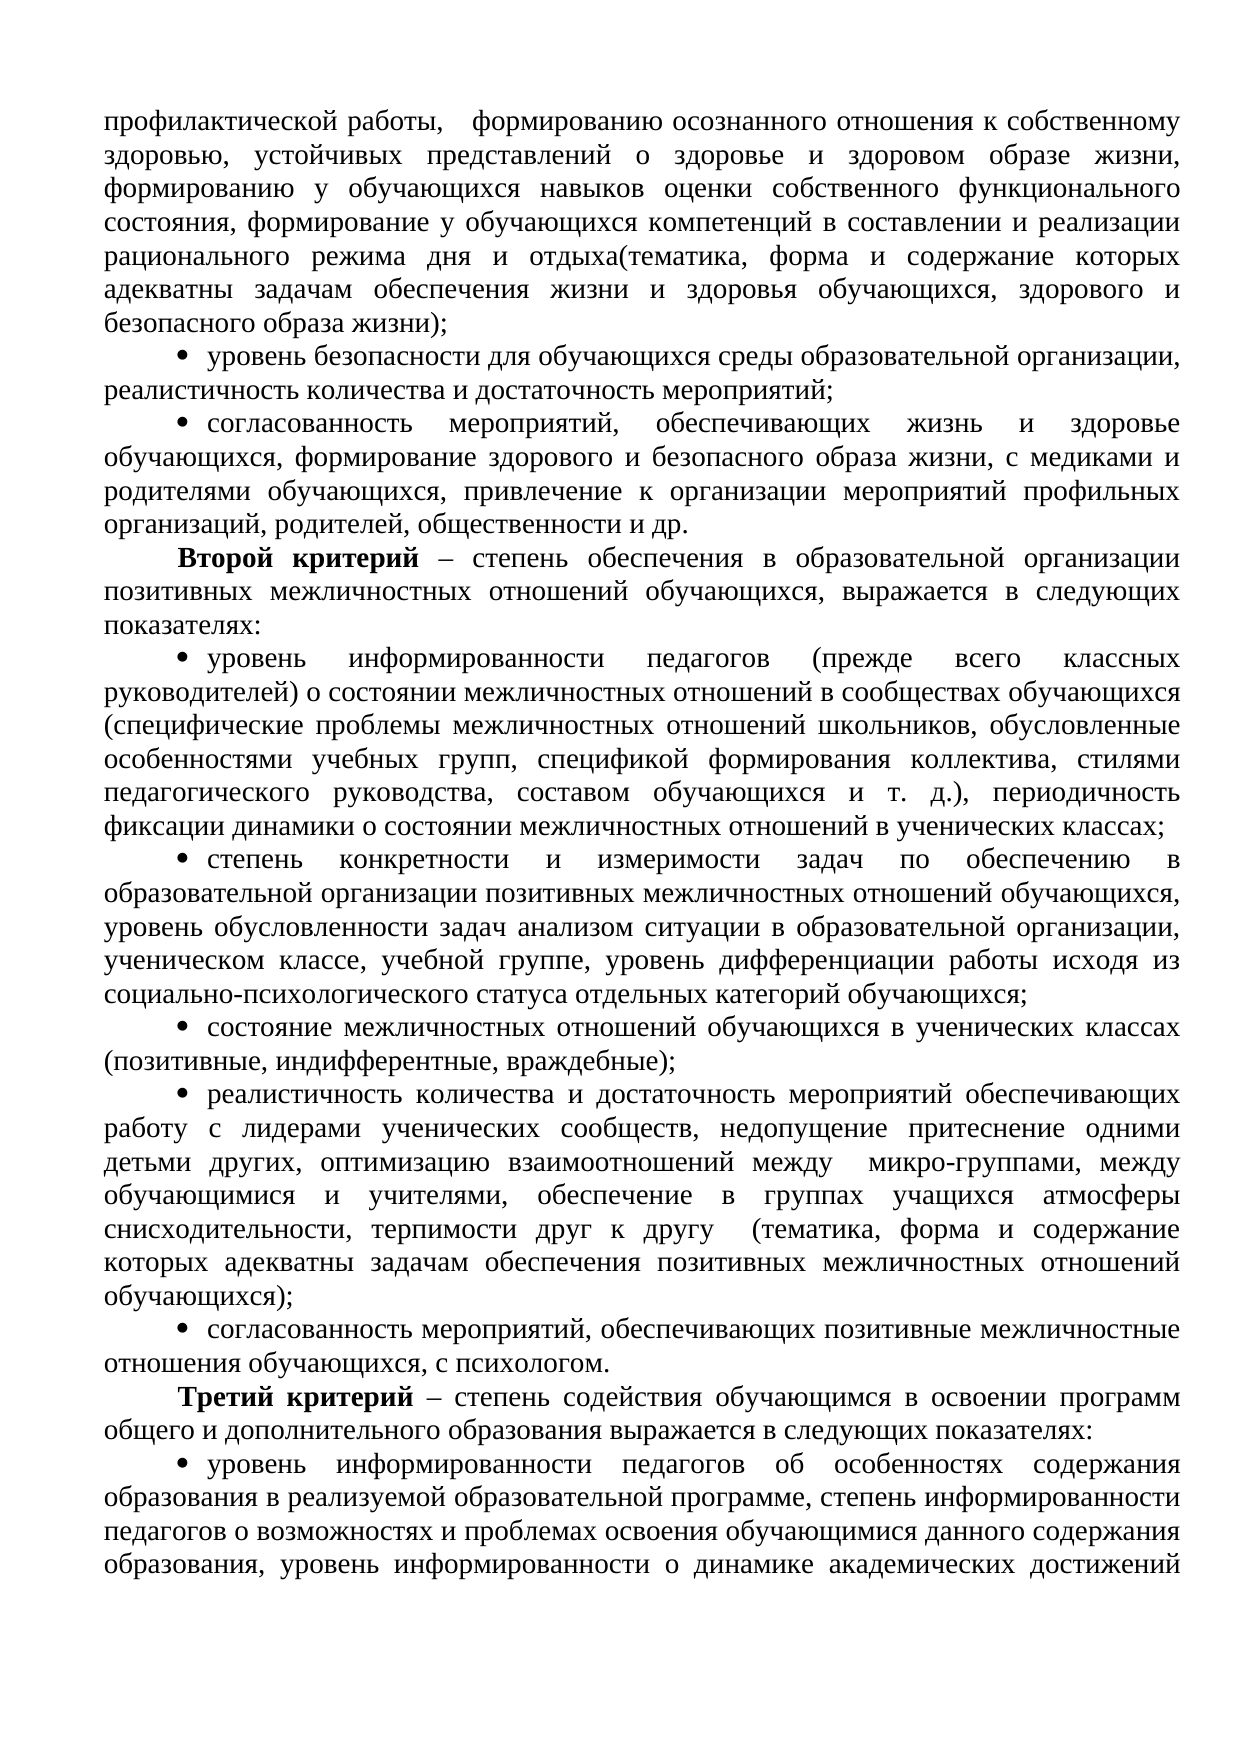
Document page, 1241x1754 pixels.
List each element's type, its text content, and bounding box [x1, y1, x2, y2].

list реалистичность количества и достаточность мероприятий обеспечивающих работу с лидерами ученических сообществ, недопущение притеснение одними детьми других, оптимизацию взаимоотношений между микро-группами, между обучающимися и учителями, обеспечение в группах учащихся атмосферы снисходительности, терпимости друг к другу (тематика, форма и содержание которых адекватны задачам обеспечения позитивных межличностных отношений обучающихся); [103, 1077, 1181, 1312]
list состояние межличностных отношений обучающихся в ученических классах (позитивные, индифферентные, враждебные); [103, 1009, 1181, 1077]
text Второй критерий – степень обеспечения в образовательной организации позитивных межличностных отношений обучающихся, выражается в следующих показателях: [103, 540, 1181, 640]
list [103, 1446, 1181, 1580]
text Третий критерий – степень содействия обучающимся в освоении программ общего и дополнительного образования выражается в следующих показателях: [103, 1379, 1181, 1446]
list степень конкретности и измеримости задач по обеспечению в образовательной организации позитивных межличностных отношений обучающихся, уровень обусловленности задач анализом ситуации в образовательной организации, ученическом классе, учебной группе, уровень дифференциации работы исходя из социально-психологического статуса отдельных категорий обучающихся; [103, 842, 1181, 1009]
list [103, 103, 1181, 338]
list уровень безопасности для обучающихся среды образовательной организации, реалистичность количества и достаточность мероприятий; [103, 338, 1181, 405]
list согласованность мероприятий, обеспечивающих позитивные межличностные отношения обучающихся, с психологом. [103, 1312, 1181, 1379]
list уровень информированности педагогов (прежде всего классных руководителей) о состоянии межличностных отношений в сообществах обучающихся (специфические проблемы межличностных отношений школьников, обусловленные особенностями учебных групп, спецификой формирования коллектива, стилями педагогического руководства, составом обучающихся и т. д.), периодичность фиксации динамики о состоянии межличностных отношений в ученических классах; [103, 640, 1181, 842]
list согласованность мероприятий, обеспечивающих жизнь и здоровье обучающихся, формирование здорового и безопасного образа жизни, с медиками и родителями обучающихся, привлечение к организации мероприятий профильных организаций, родителей, общественности и др. [103, 405, 1181, 540]
